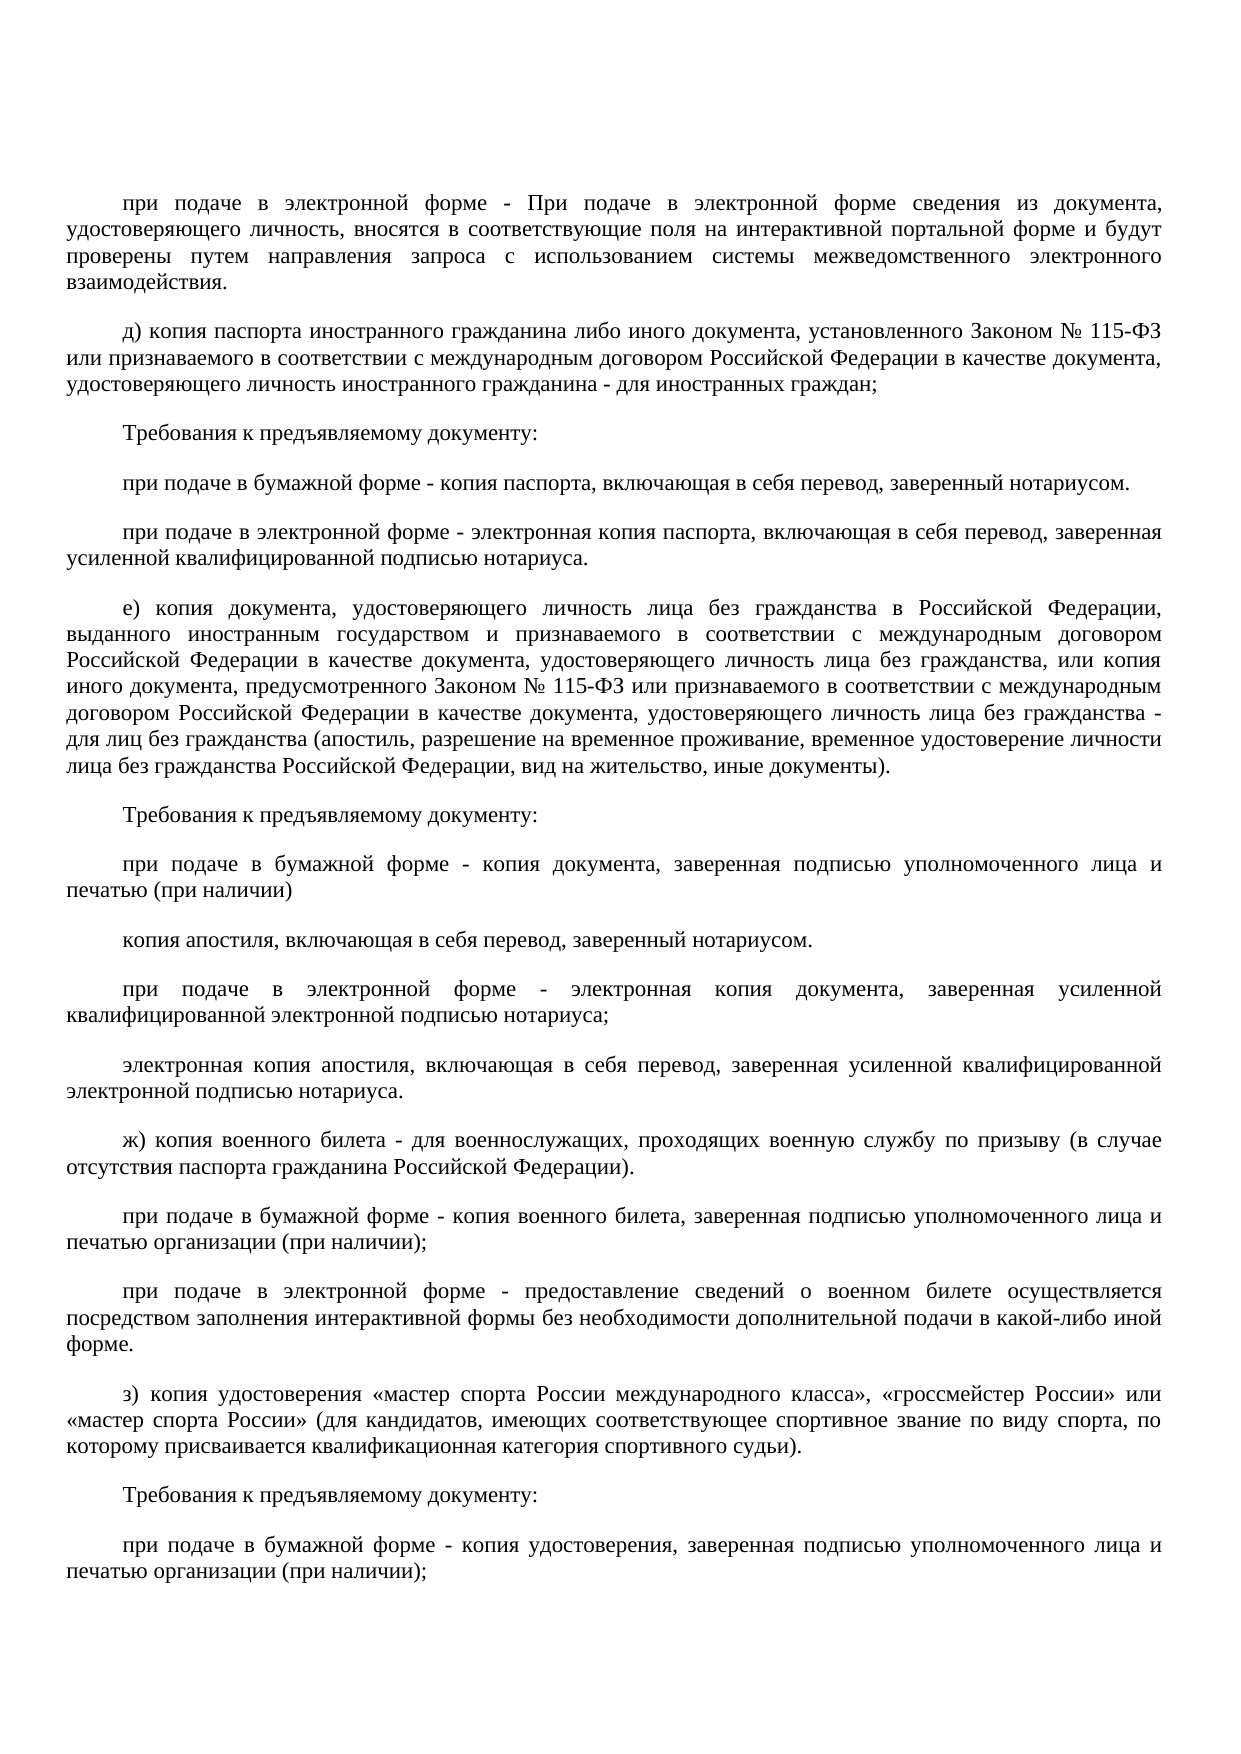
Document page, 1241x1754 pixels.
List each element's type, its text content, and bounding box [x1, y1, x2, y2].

text Требования к предъявляемому документу: [66, 801, 1164, 827]
text при подаче в бумажной форме - копия удостоверения, заверенная подписью уполномоченного лица и печатью организации (при наличии); [66, 1531, 1164, 1583]
text Требования к предъявляемому документу: [66, 1482, 1164, 1508]
text ж) копия военного билета - для военнослужащих, проходящих военную службу по призыву (в случае отсутствия паспорта гражданина Российской Федерации). [66, 1126, 1164, 1179]
text при подаче в бумажной форме - копия документа, заверенная подписью уполномоченного лица и печатью (при наличии) [66, 850, 1164, 903]
text электронная копия апостиля, включающая в себя перевод, заверенная усиленной квалифицированной электронной подписью нотариуса. [66, 1051, 1164, 1103]
text при подаче в электронной форме - электронная копия паспорта, включающая в себя перевод, заверенная усиленной квалифицированной подписью нотариуса. [66, 518, 1164, 571]
text д) копия паспорта иностранного гражданина либо иного документа, установленного Законом № 115-ФЗ или признаваемого в соответствии с международным договором Российской Федерации в качестве документа, удостоверяющего личность иностранного гражданина - для иностранных граждан; [66, 317, 1164, 396]
text при подаче в электронной форме - предоставление сведений о военном билете осуществляется посредством заполнения интерактивной формы без необходимости дополнительной подачи в какой-либо иной форме. [66, 1278, 1164, 1357]
text з) копия удостоверения «мастер спорта России международного класса», «гроссмейстер России» или «мастер спорта России» (для кандидатов, имеющих соответствующее спортивное звание по виду спорта, по которому присваивается квалификационная категория спортивного судьи). [66, 1379, 1164, 1459]
text Требования к предъявляемому документу: [66, 419, 1164, 446]
text копия апостиля, включающая в себя перевод, заверенный нотариусом. [66, 926, 1164, 952]
text при подаче в электронной форме - электронная копия документа, заверенная усиленной квалифицированной электронной подписью нотариуса; [66, 975, 1164, 1028]
text при подаче в электронной форме - При подаче в электронной форме сведения из документа, удостоверяющего личность, вносятся в соответствующие поля на интерактивной портальной форме и будут проверены путем направления запроса с использованием системы межведомственного электронного взаимодействия. [66, 189, 1164, 294]
text е) копия документа, удостоверяющего личность лица без гражданства в Российской Федерации, выданного иностранным государством и признаваемого в соответствии с международным договором Российской Федерации в качестве документа, удостоверяющего личность лица без гражданства, или копия иного документа, предусмотренного Законом № 115-ФЗ или признаваемого в соответствии с международным договором Российской Федерации в качестве документа, удостоверяющего личность лица без гражданства - для лиц без гражданства (апостиль, разрешение на временное проживание, временное удостоверение личности лица без гражданства Российской Федерации, вид на жительство, иные документы). [66, 593, 1164, 778]
text при подаче в бумажной форме - копия военного билета, заверенная подписью уполномоченного лица и печатью организации (при наличии); [66, 1202, 1164, 1255]
text при подаче в бумажной форме - копия паспорта, включающая в себя перевод, заверенный нотариусом. [66, 469, 1164, 495]
